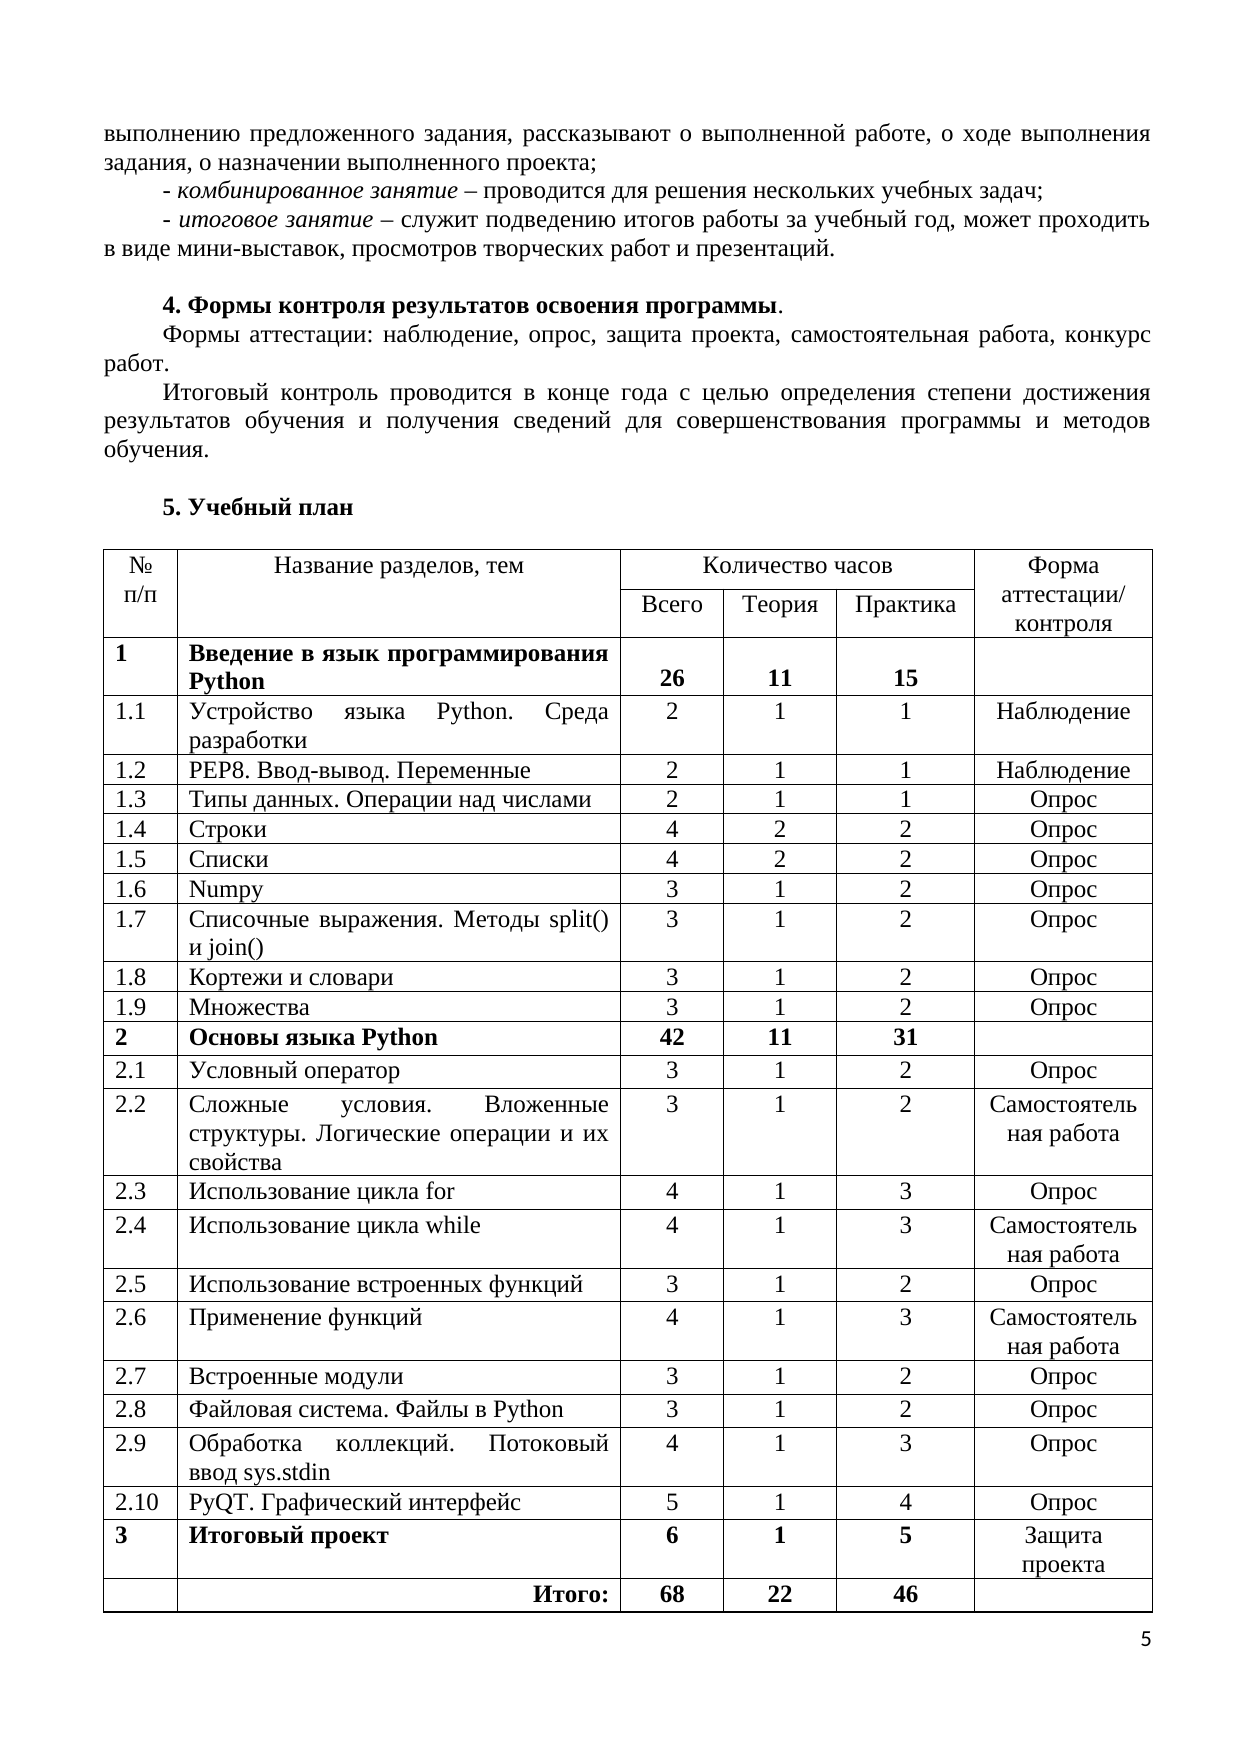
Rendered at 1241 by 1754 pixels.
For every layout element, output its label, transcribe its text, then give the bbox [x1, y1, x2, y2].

table_cell 5 [621, 1487, 723, 1519]
table_cell Самостоятельная работа [975, 1210, 1152, 1268]
table_cell 1 [724, 1361, 836, 1393]
table_cell 1 [724, 904, 836, 961]
table_cell 1.1 [104, 696, 177, 754]
table_cell 4 [621, 1428, 723, 1486]
table_cell 22 [724, 1579, 836, 1611]
table_cell Списочные выражения. Методы split() и join() [178, 904, 620, 961]
table_cell Применение функций [178, 1302, 620, 1360]
table_cell 1 [724, 1302, 836, 1360]
table_cell Итоговый проект [178, 1520, 620, 1578]
table_cell Опрос [975, 1176, 1152, 1209]
table_cell 2 [837, 962, 974, 991]
table_cell Встроенные модули [178, 1361, 620, 1393]
table_cell 2.8 [104, 1395, 177, 1427]
table_header Форма аттестации/ контроля [975, 550, 1152, 637]
table_cell Использование встроенных функций [178, 1269, 620, 1301]
table_cell 2.10 [104, 1487, 177, 1519]
table_cell Всего [621, 590, 723, 637]
table_cell 4 [837, 1487, 974, 1519]
table_cell 1 [724, 1210, 836, 1268]
table_cell 2.9 [104, 1428, 177, 1486]
table_cell Итого: [178, 1579, 620, 1611]
table_cell 2 [837, 874, 974, 903]
table_cell 2.6 [104, 1302, 177, 1360]
table_cell 4 [621, 1302, 723, 1360]
table_cell Наблюдение [975, 755, 1152, 783]
table_cell Опрос [975, 1361, 1152, 1393]
table_cell 1 [724, 1269, 836, 1301]
table_cell 3 [621, 1395, 723, 1427]
table_cell 1.5 [104, 844, 177, 873]
table_cell 3 [104, 1520, 177, 1578]
table_cell 42 [621, 1022, 723, 1054]
table_cell Теория [724, 590, 836, 637]
table_cell 2 [837, 1361, 974, 1393]
table_cell 1 [724, 696, 836, 754]
table_cell 1.7 [104, 904, 177, 961]
text Формы аттестации: наблюдение, опрос, защита проекта, самостоятельная работа, конкурс работ. [103, 319, 1152, 377]
table_cell Опрос [975, 844, 1152, 873]
table_cell 3 [621, 962, 723, 991]
table_cell PEP8. Ввод-вывод. Переменные [178, 755, 620, 783]
table_cell Опрос [975, 1395, 1152, 1427]
table_cell 1.9 [104, 992, 177, 1021]
table_cell 3 [621, 874, 723, 903]
table_cell 46 [837, 1579, 974, 1611]
table_cell 2 [837, 1089, 974, 1175]
table_cell 3 [837, 1428, 974, 1486]
table_cell 1 [724, 1089, 836, 1175]
table_cell Основы языка Python [178, 1022, 620, 1054]
table_cell Numpy [178, 874, 620, 903]
table_cell 1 [724, 1520, 836, 1578]
table_cell Множества [178, 992, 620, 1021]
table_cell 3 [621, 1056, 723, 1088]
table_cell 2 [621, 785, 723, 813]
table_cell 2 [837, 814, 974, 843]
text - комбинированное занятие – проводится для решения нескольких учебных задач; [103, 176, 1152, 204]
table_cell [975, 638, 1152, 695]
table_cell 3 [621, 1269, 723, 1301]
table_cell 2.3 [104, 1176, 177, 1209]
table_cell 1 [724, 992, 836, 1021]
table_cell Обработка коллекций. Потоковый ввод sys.stdin [178, 1428, 620, 1486]
table_cell 2 [724, 844, 836, 873]
table_cell 3 [621, 1361, 723, 1393]
table_cell Практика [837, 590, 974, 637]
table_cell 1 [724, 755, 836, 783]
table_cell Самостоятельная работа [975, 1302, 1152, 1360]
table_cell Опрос [975, 1269, 1152, 1301]
table_cell Типы данных. Операции над числами [178, 785, 620, 813]
table_cell 2 [621, 696, 723, 754]
table_cell Кортежи и словари [178, 962, 620, 991]
text 4. Формы контроля результатов освоения программы. [103, 291, 1152, 319]
table_cell 2.5 [104, 1269, 177, 1301]
table_cell Самостоятельная работа [975, 1089, 1152, 1175]
text - итоговое занятие – служит подведению итогов работы за учебный год, может проходить в виде мини-выставок, просмотров творческих работ и презентаций. [103, 204, 1152, 262]
table_cell [975, 1022, 1152, 1054]
text Итоговый контроль проводится в конце года с целью определения степени достижения результатов обучения и получения сведений для совершенствования программы и методов обучения. [103, 377, 1152, 463]
table_cell 4 [621, 1210, 723, 1268]
table_cell Опрос [975, 785, 1152, 813]
table_cell 2.1 [104, 1056, 177, 1088]
table_cell 3 [837, 1176, 974, 1209]
table_cell Опрос [975, 962, 1152, 991]
table_cell Опрос [975, 1056, 1152, 1088]
table_cell 1 [837, 785, 974, 813]
table_cell Строки [178, 814, 620, 843]
table_cell 31 [837, 1022, 974, 1054]
table_cell 3 [621, 992, 723, 1021]
table_cell 1 [724, 1395, 836, 1427]
table_cell PyQT. Графический интерфейс [178, 1487, 620, 1519]
table_cell 2.2 [104, 1089, 177, 1175]
table_cell Опрос [975, 1487, 1152, 1519]
table_cell Защита проекта [975, 1520, 1152, 1578]
table_cell 1 [724, 785, 836, 813]
table_cell 4 [621, 844, 723, 873]
table_cell 26 [621, 638, 723, 695]
table_cell Опрос [975, 992, 1152, 1021]
table_cell 2 [837, 1056, 974, 1088]
table_cell Наблюдение [975, 696, 1152, 754]
table_cell 11 [724, 638, 836, 695]
table_cell 1 [104, 638, 177, 695]
table_cell 15 [837, 638, 974, 695]
table_cell 3 [621, 1089, 723, 1175]
table_cell Опрос [975, 1428, 1152, 1486]
table_cell 1 [724, 1176, 836, 1209]
table_cell 1.3 [104, 785, 177, 813]
table_cell Сложные условия. Вложенные структуры. Логические операции и их свойства [178, 1089, 620, 1175]
table_header Название разделов, тем [178, 550, 620, 637]
table_cell 1.4 [104, 814, 177, 843]
table_cell Файловая система. Файлы в Python [178, 1395, 620, 1427]
table_cell Списки [178, 844, 620, 873]
table_cell 3 [837, 1210, 974, 1268]
table_cell 1.8 [104, 962, 177, 991]
table_cell 2.4 [104, 1210, 177, 1268]
table_cell 3 [621, 904, 723, 961]
table_cell 1 [837, 755, 974, 783]
table_cell Устройство языка Python. Среда разработки [178, 696, 620, 754]
table_cell 1 [724, 1056, 836, 1088]
table_cell 1 [724, 1487, 836, 1519]
table_cell 3 [837, 1302, 974, 1360]
table_cell Использование цикла while [178, 1210, 620, 1268]
table_cell 2.7 [104, 1361, 177, 1393]
table_cell Введение в язык программирования Python [178, 638, 620, 695]
table_cell Опрос [975, 904, 1152, 961]
table_cell 4 [621, 1176, 723, 1209]
table_cell 2 [837, 992, 974, 1021]
table_cell 2 [837, 844, 974, 873]
table_cell 11 [724, 1022, 836, 1054]
table_cell 68 [621, 1579, 723, 1611]
table_cell 1 [724, 874, 836, 903]
table_cell 2 [837, 1395, 974, 1427]
table_cell 2 [621, 755, 723, 783]
table_cell 1 [724, 962, 836, 991]
text 5. Учебный план [103, 492, 1152, 521]
table_cell [104, 1579, 177, 1611]
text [103, 118, 1152, 176]
table_cell Опрос [975, 814, 1152, 843]
table_cell 2 [837, 1269, 974, 1301]
table_cell 2 [837, 904, 974, 961]
table_cell 5 [837, 1520, 974, 1578]
table_cell 1.2 [104, 755, 177, 783]
table_cell Использование цикла for [178, 1176, 620, 1209]
table_cell 1.6 [104, 874, 177, 903]
table_cell [975, 1579, 1152, 1611]
table_header Количество часов [621, 550, 974, 588]
table_cell Опрос [975, 874, 1152, 903]
table_cell 4 [621, 814, 723, 843]
table_cell 2 [104, 1022, 177, 1054]
table_header № п/п [104, 550, 177, 637]
table_cell 1 [724, 1428, 836, 1486]
table_cell Условный оператор [178, 1056, 620, 1088]
table_cell 2 [724, 814, 836, 843]
table_cell 6 [621, 1520, 723, 1578]
table_cell 1 [837, 696, 974, 754]
